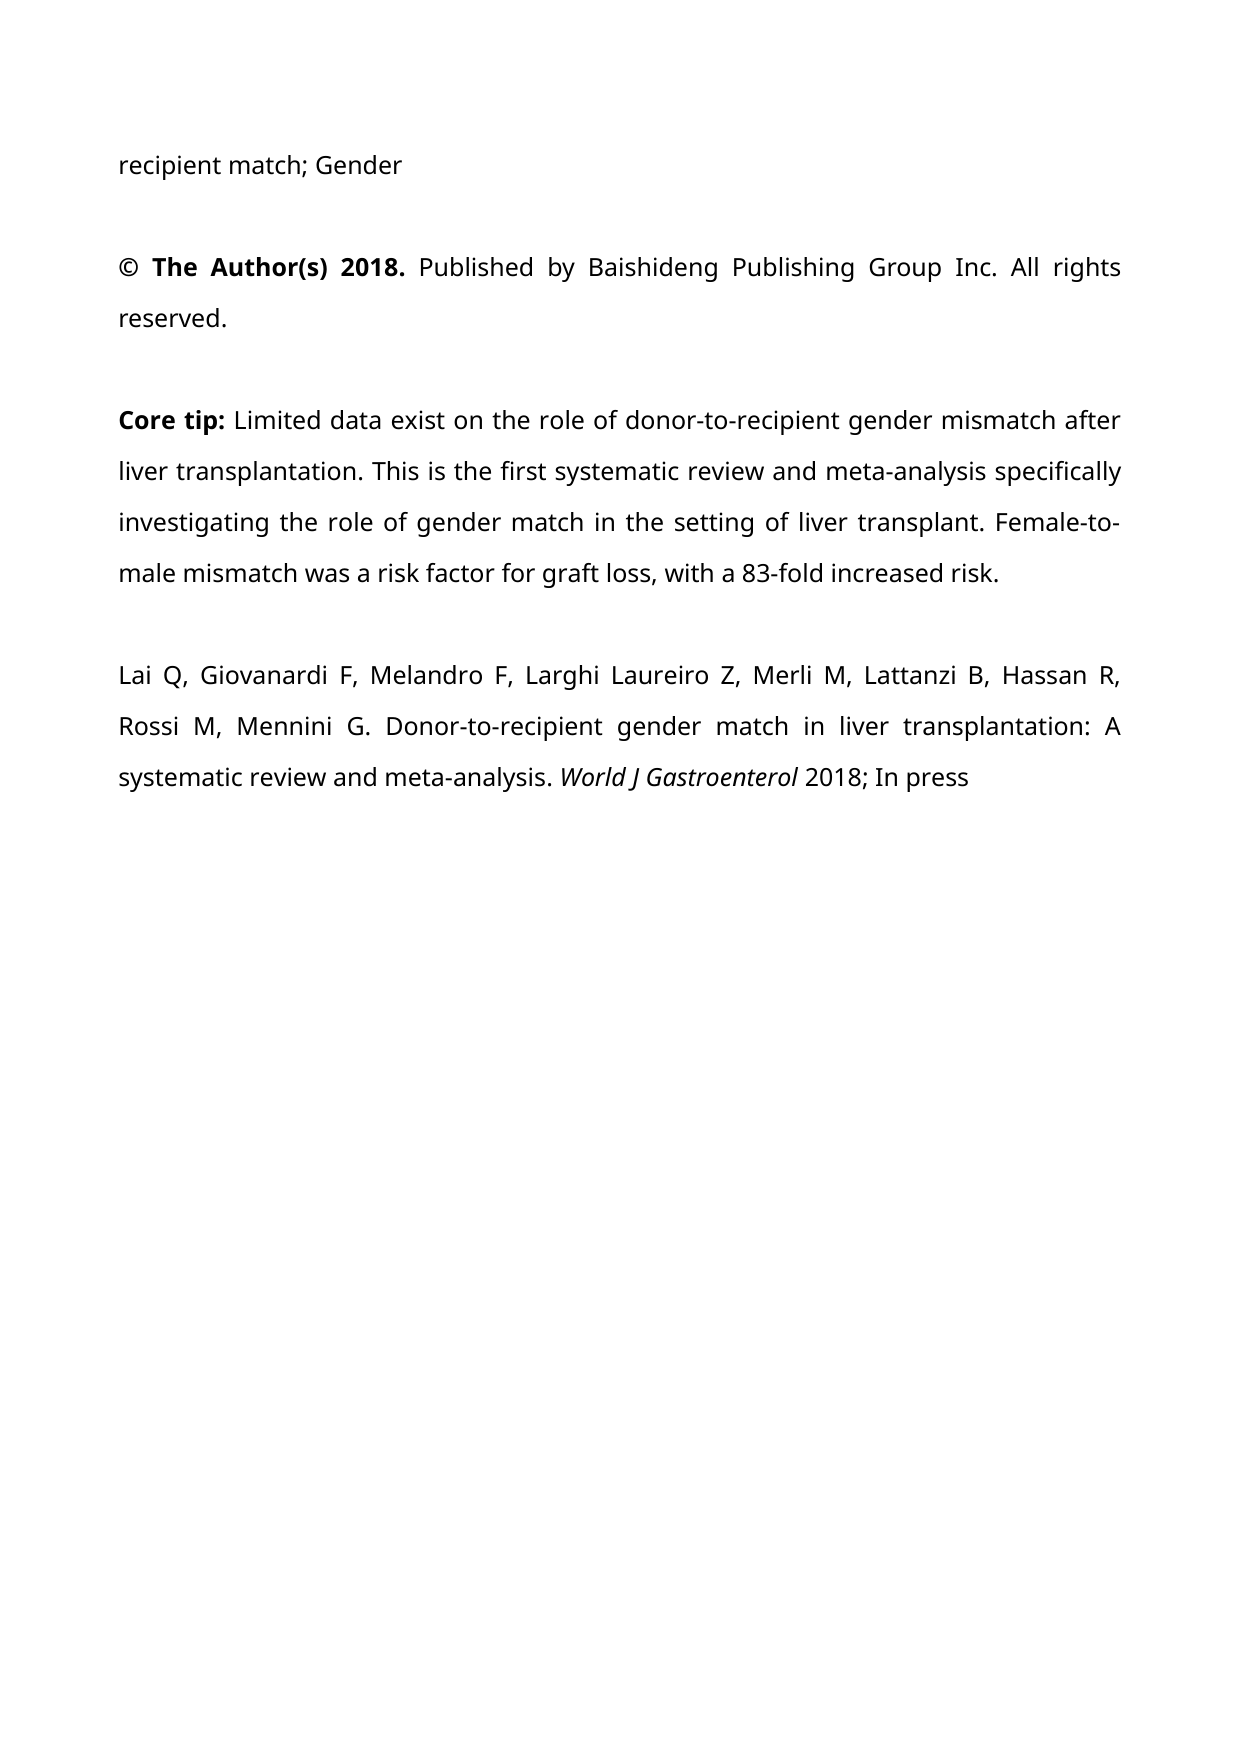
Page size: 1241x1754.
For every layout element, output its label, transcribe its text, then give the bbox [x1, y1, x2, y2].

text © The Author(s) 2018. Published by Baishideng Publishing Group Inc. All rights reserved. [118, 250, 1122, 335]
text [118, 148, 1122, 182]
text Lai Q, Giovanardi F, Melandro F, Larghi Laureiro Z, Merli M, Lattanzi B, Hassan R, Rossi M, Mennini G. Donor-to-recipient gender match in liver transplantation: A systematic review and meta-analysis. World J Gastroenterol 2018; In press [118, 658, 1122, 794]
text Core tip: Limited data exist on the role of donor-to-recipient gender mismatch after liver transplantation. This is the first systematic review and meta-analysis specifically investigating the role of gender match in the setting of liver transplant. Female-to-male mismatch was a risk factor for graft loss, with a 83-fold increased risk. [118, 403, 1122, 590]
